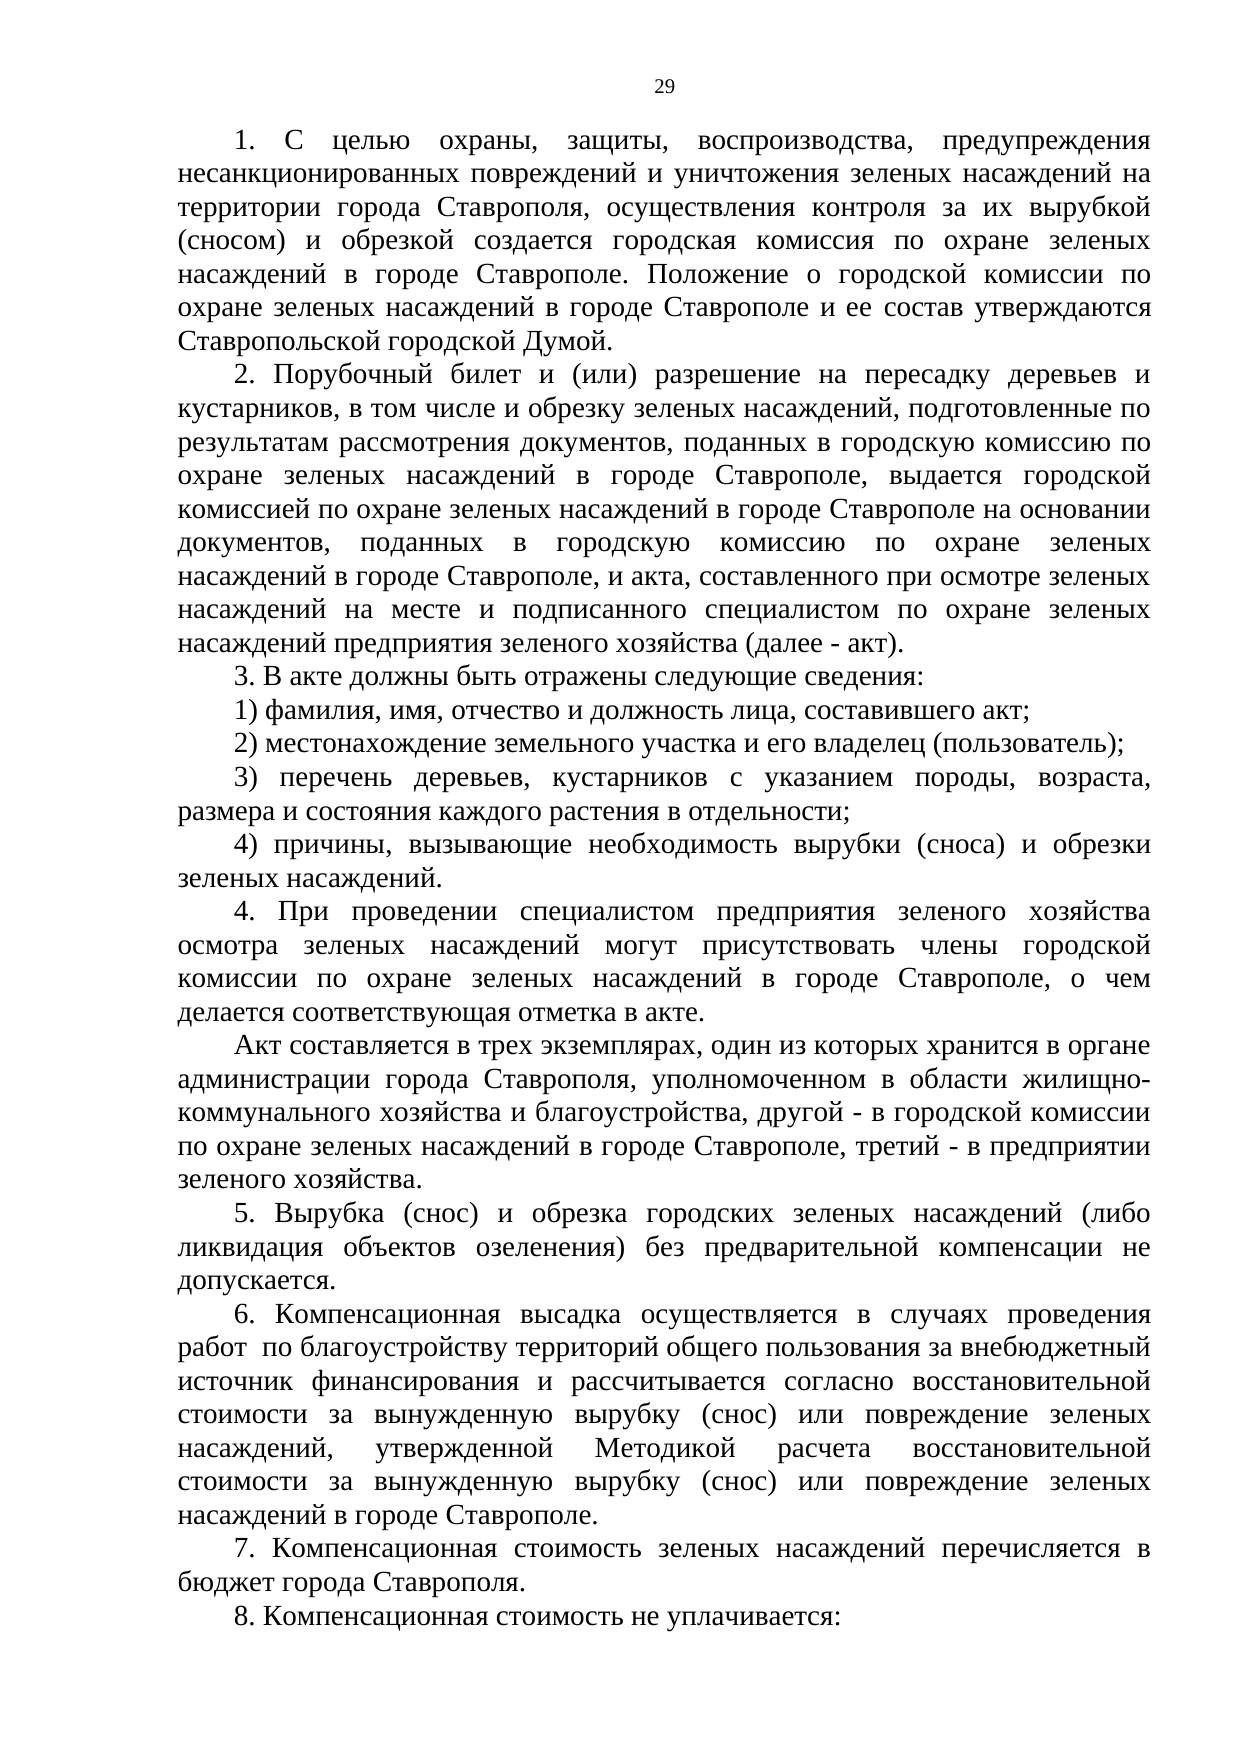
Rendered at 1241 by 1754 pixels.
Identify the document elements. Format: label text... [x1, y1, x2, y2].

text 4. При проведении специалистом предприятия зеленого хозяйства осмотра зеленых насаждений могут присутствовать члены городской комиссии по охране зеленых насаждений в городе Ставрополе, о чем делается соответствующая отметка в акте. [177, 893, 1152, 1027]
text 7. Компенсационная стоимость зеленых насаждений перечисляется в бюджет города Ставрополя. [177, 1531, 1152, 1598]
text 3. В акте должны быть отражены следующие сведения: [177, 658, 1152, 692]
text 3) перечень деревьев, кустарников с указанием породы, возраста, размера и состояния каждого растения в отдельности; [177, 759, 1152, 826]
text 1) фамилия, имя, отчество и должность лица, составившего акт; [177, 692, 1152, 726]
text 5. Вырубка (снос) и обрезка городских зеленых насаждений (либо ликвидация объектов озеленения) без предварительной компенсации не допускается. [177, 1195, 1152, 1296]
text 4) причины, вызывающие необходимость вырубки (сноса) и обрезки зеленых насаждений. [177, 826, 1152, 893]
text 6. Компенсационная высадка осуществляется в случаях проведения работ по благоустройству территорий общего пользования за внебюджетный источник финансирования и рассчитывается согласно восстановительной стоимости за вынужденную вырубку (снос) или повреждение зеленых насаждений, утвержденной Методикой расчета восстановительной стоимости за вынужденную вырубку (снос) или повреждение зеленых насаждений в городе Ставрополе. [177, 1296, 1152, 1531]
text 2) местонахождение земельного участка и его владелец (пользователь); [177, 726, 1152, 759]
text Акт составляется в трех экземплярах, один из которых хранится в органе администрации города Ставрополя, уполномоченном в области жилищно-коммунального хозяйства и благоустройства, другой - в городской комиссии по охране зеленых насаждений в городе Ставрополе, третий - в предприятии зеленого хозяйства. [177, 1027, 1152, 1195]
text 1. С целью охраны, защиты, воспроизводства, предупреждения несанкционированных повреждений и уничтожения зеленых насаждений на территории города Ставрополя, осуществления контроля за их вырубкой (сносом) и обрезкой создается городская комиссия по охране зеленых насаждений в городе Ставрополе. Положение о городской комиссии по охране зеленых насаждений в городе Ставрополе и ее состав утверждаются Ставропольской городской Думой. [177, 122, 1152, 357]
text 2. Порубочный билет и (или) разрешение на пересадку деревьев и кустарников, в том числе и обрезку зеленых насаждений, подготовленные по результатам рассмотрения документов, поданных в городскую комиссию по охране зеленых насаждений в городе Ставрополе, выдается городской комиссией по охране зеленых насаждений в городе Ставрополе на основании документов, поданных в городскую комиссию по охране зеленых насаждений в городе Ставрополе, и акта, составленного при осмотре зеленых насаждений на месте и подписанного специалистом по охране зеленых насаждений предприятия зеленого хозяйства (далее - акт). [177, 357, 1152, 658]
text 8. Компенсационная стоимость не уплачивается: [177, 1598, 1152, 1631]
